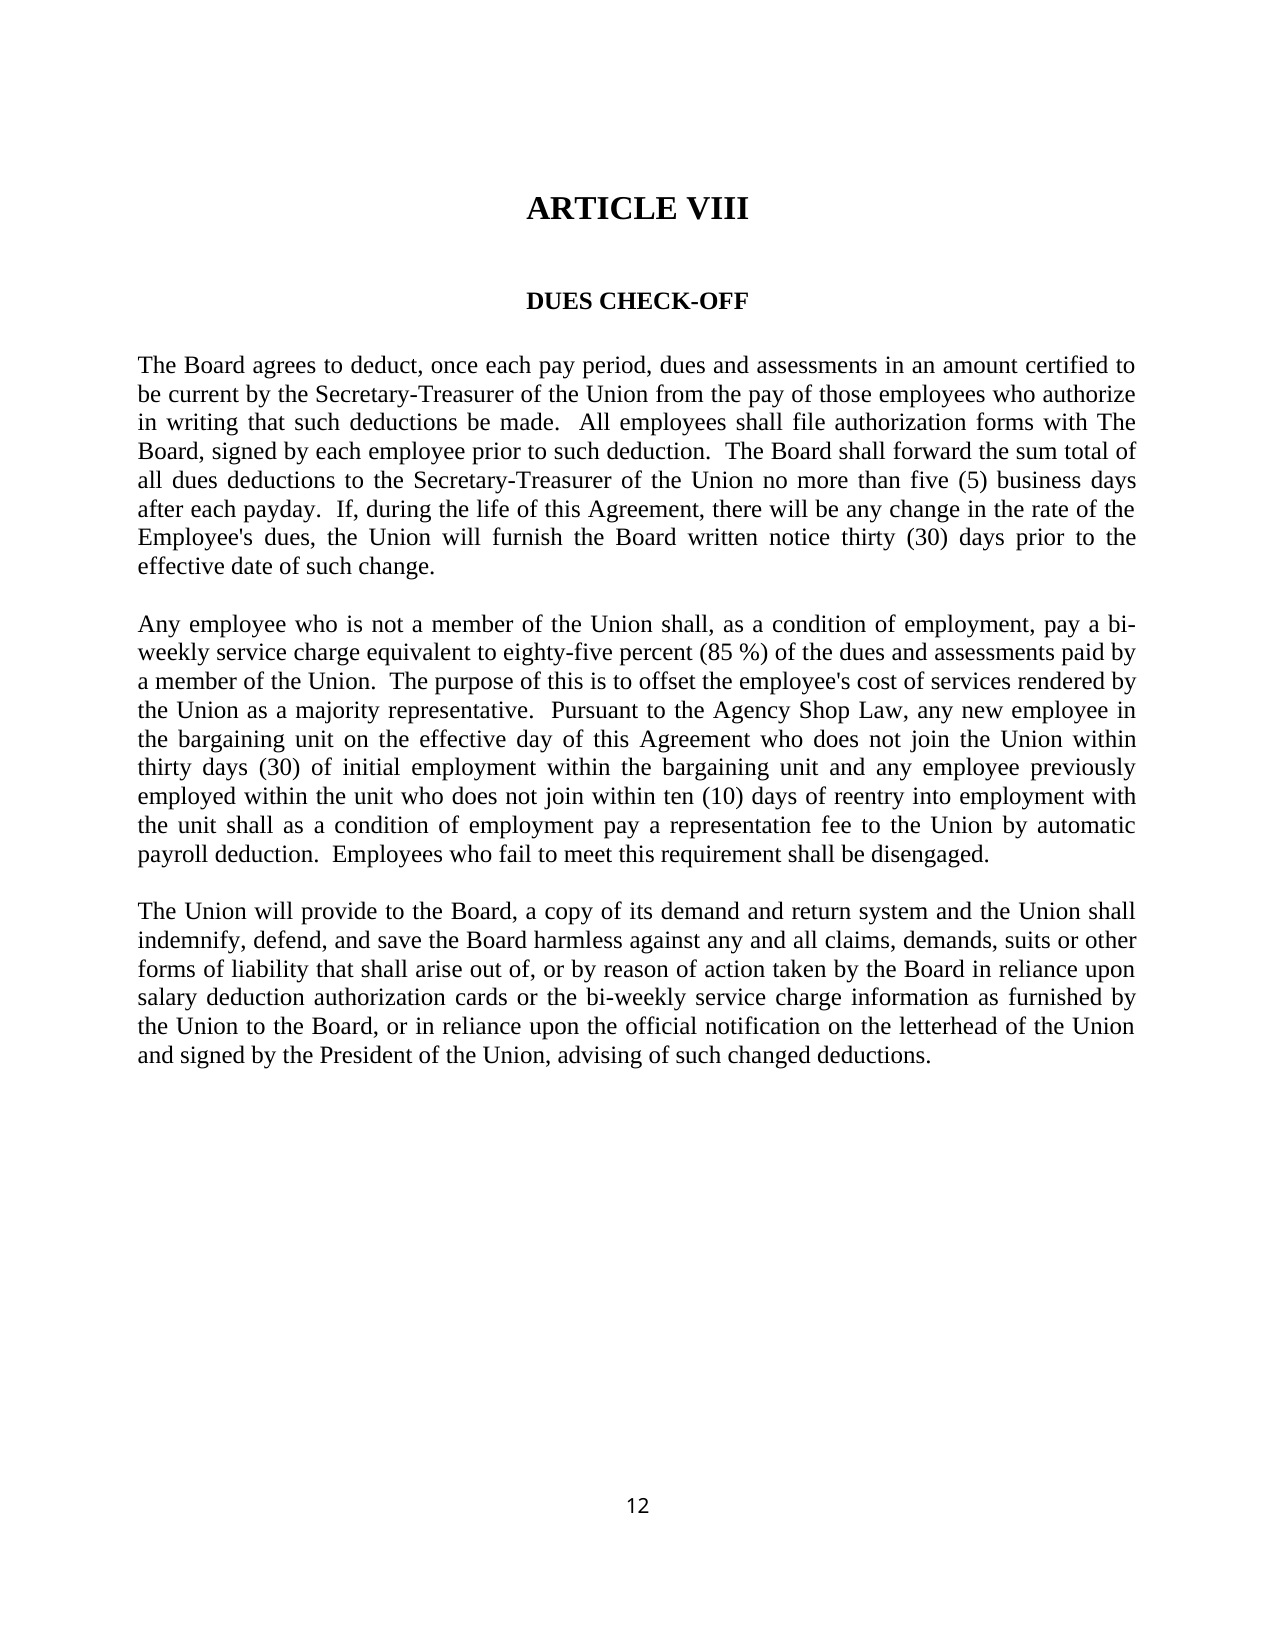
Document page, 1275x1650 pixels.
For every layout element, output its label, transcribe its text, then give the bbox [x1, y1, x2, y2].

text The Union will provide to the Board, a copy of its demand and return system and the Union shall indemnify, defend, and save the Board harmless against any and all claims, demands, suits or other forms of liability that shall arise out of, or by reason of action taken by the Board in reliance upon salary deduction authorization cards or the bi-weekly service charge information as furnished by the Union to the Board, or in reliance upon the official notification on the letterhead of the Union and signed by the President of the Union, advising of such changed deductions. [137, 896, 1137, 1069]
text Any employee who is not a member of the Union shall, as a condition of employment, pay a bi-weekly service charge equivalent to eighty-five percent (85 %) of the dues and assessments paid by a member of the Union. The purpose of this is to offset the employee's cost of services rendered by the Union as a majority representative. Pursuant to the Agency Shop Law, any new employee in the bargaining unit on the effective day of this Agreement who does not join the Union within thirty days (30) of initial employment within the bargaining unit and any employee previously employed within the unit who does not join within ten (10) days of reentry into employment with the unit shall as a condition of employment pay a representation fee to the Union by automatic payroll deduction. Employees who fail to meet this requirement shall be disengaged. [137, 609, 1137, 867]
text The Board agrees to deduct, once each pay period, dues and assessments in an amount certified to be current by the Secretary-Treasurer of the Union from the pay of those employees who authorize in writing that such deductions be made. All employees shall file authorization forms with The Board, signed by each employee prior to such deduction. The Board shall forward the sum total of all dues deductions to the Secretary-Treasurer of the Union no more than five (5) business days after each payday. If, during the life of this Agreement, there will be any change in the rate of the Employee's dues, the Union will furnish the Board written notice thirty (30) days prior to the effective date of such change. [137, 350, 1137, 580]
subtitle DUES CHECK-OFF [137, 286, 1137, 315]
subtitle ARTICLE VIII [137, 188, 1137, 227]
